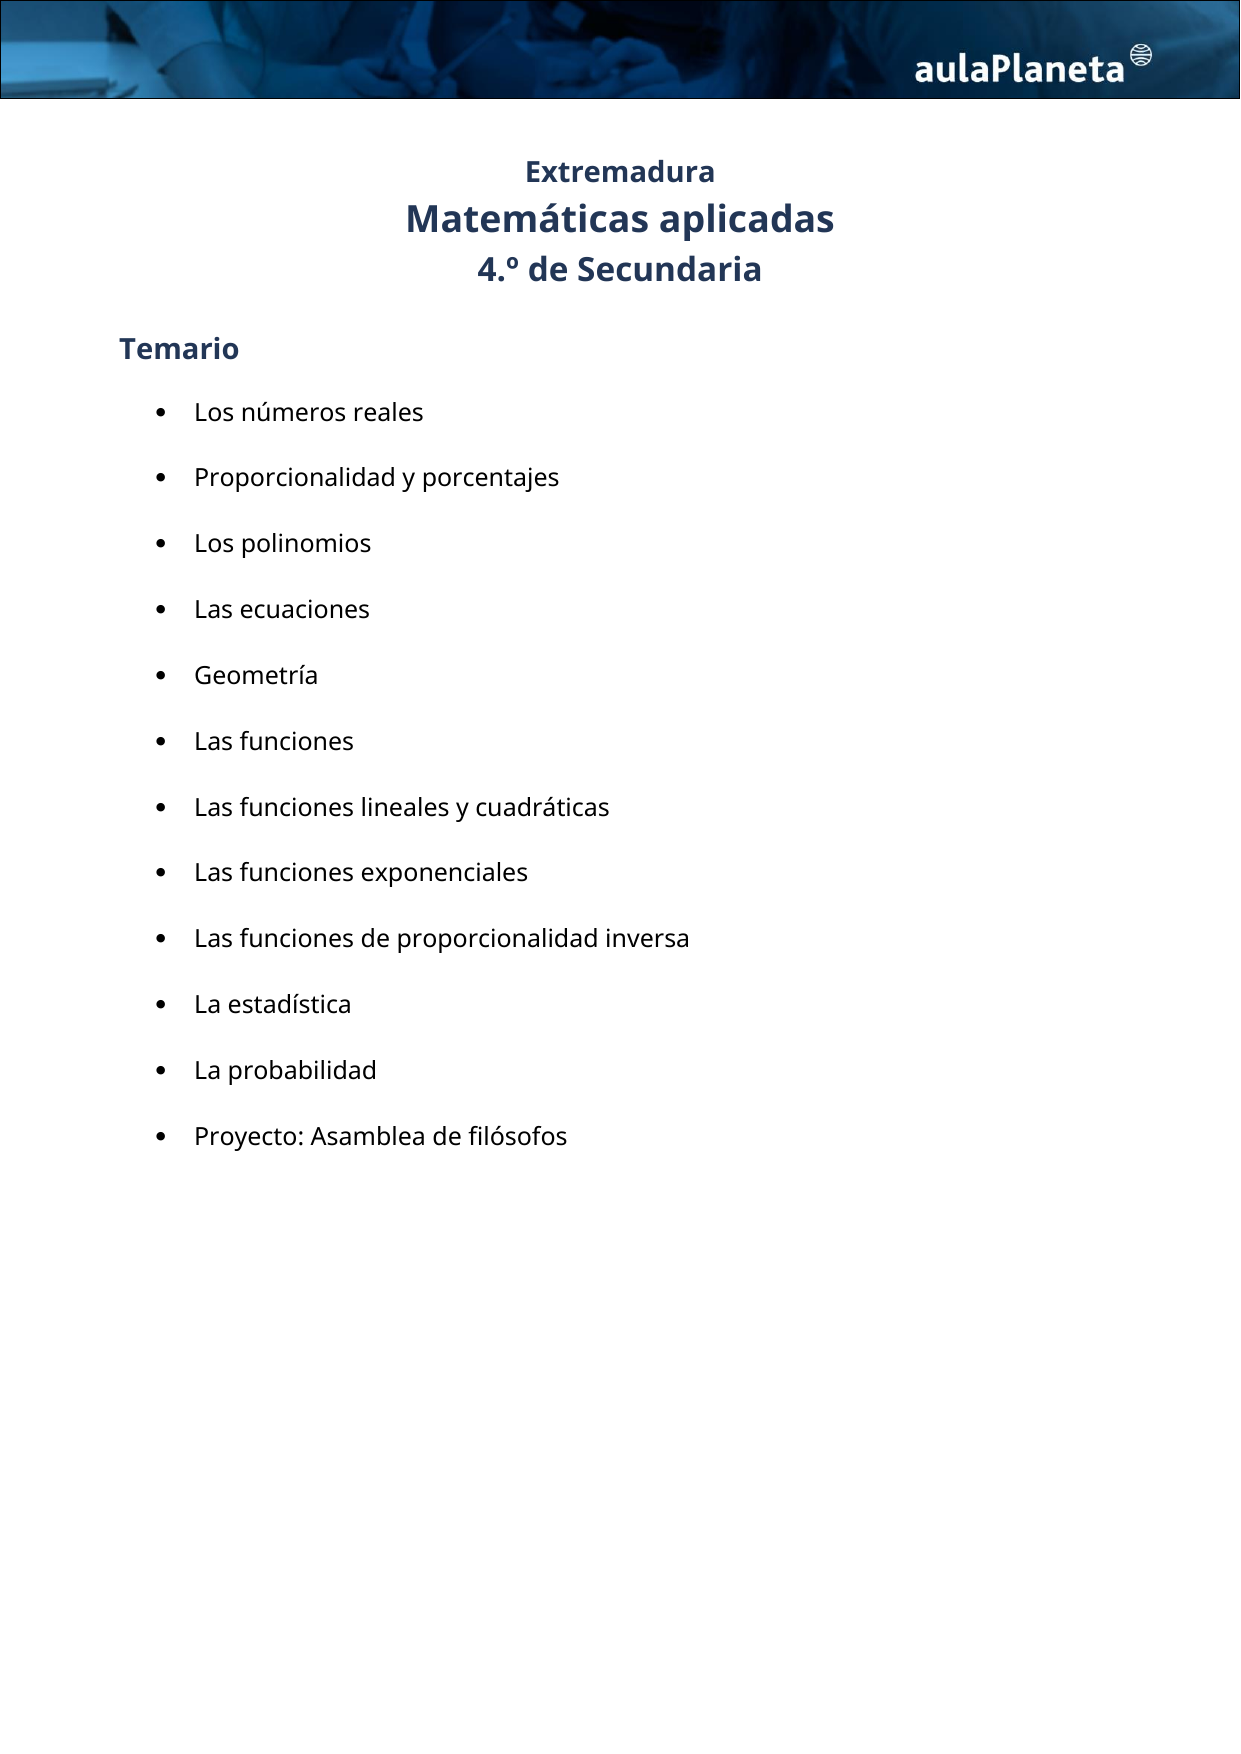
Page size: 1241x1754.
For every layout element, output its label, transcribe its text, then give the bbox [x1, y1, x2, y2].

picture [1, 1, 1239, 98]
table_cell Los números reales Proporcionalidad y porcentajes Los polinomios Las ecuaciones Geometría Las funciones Las funciones lineales y cuadráticas Las funciones exponenciales Las funciones de proporcionalidad inversa La estadística La probabilidad Proyecto: Asamblea de filósofos [119, 369, 1121, 1183]
table_cell 4.º de Secundaria [119, 246, 1121, 291]
table_header Extremadura [119, 152, 1121, 191]
table_cell Matemáticas aplicadas [119, 193, 1121, 244]
table_header Temario [119, 328, 1121, 368]
